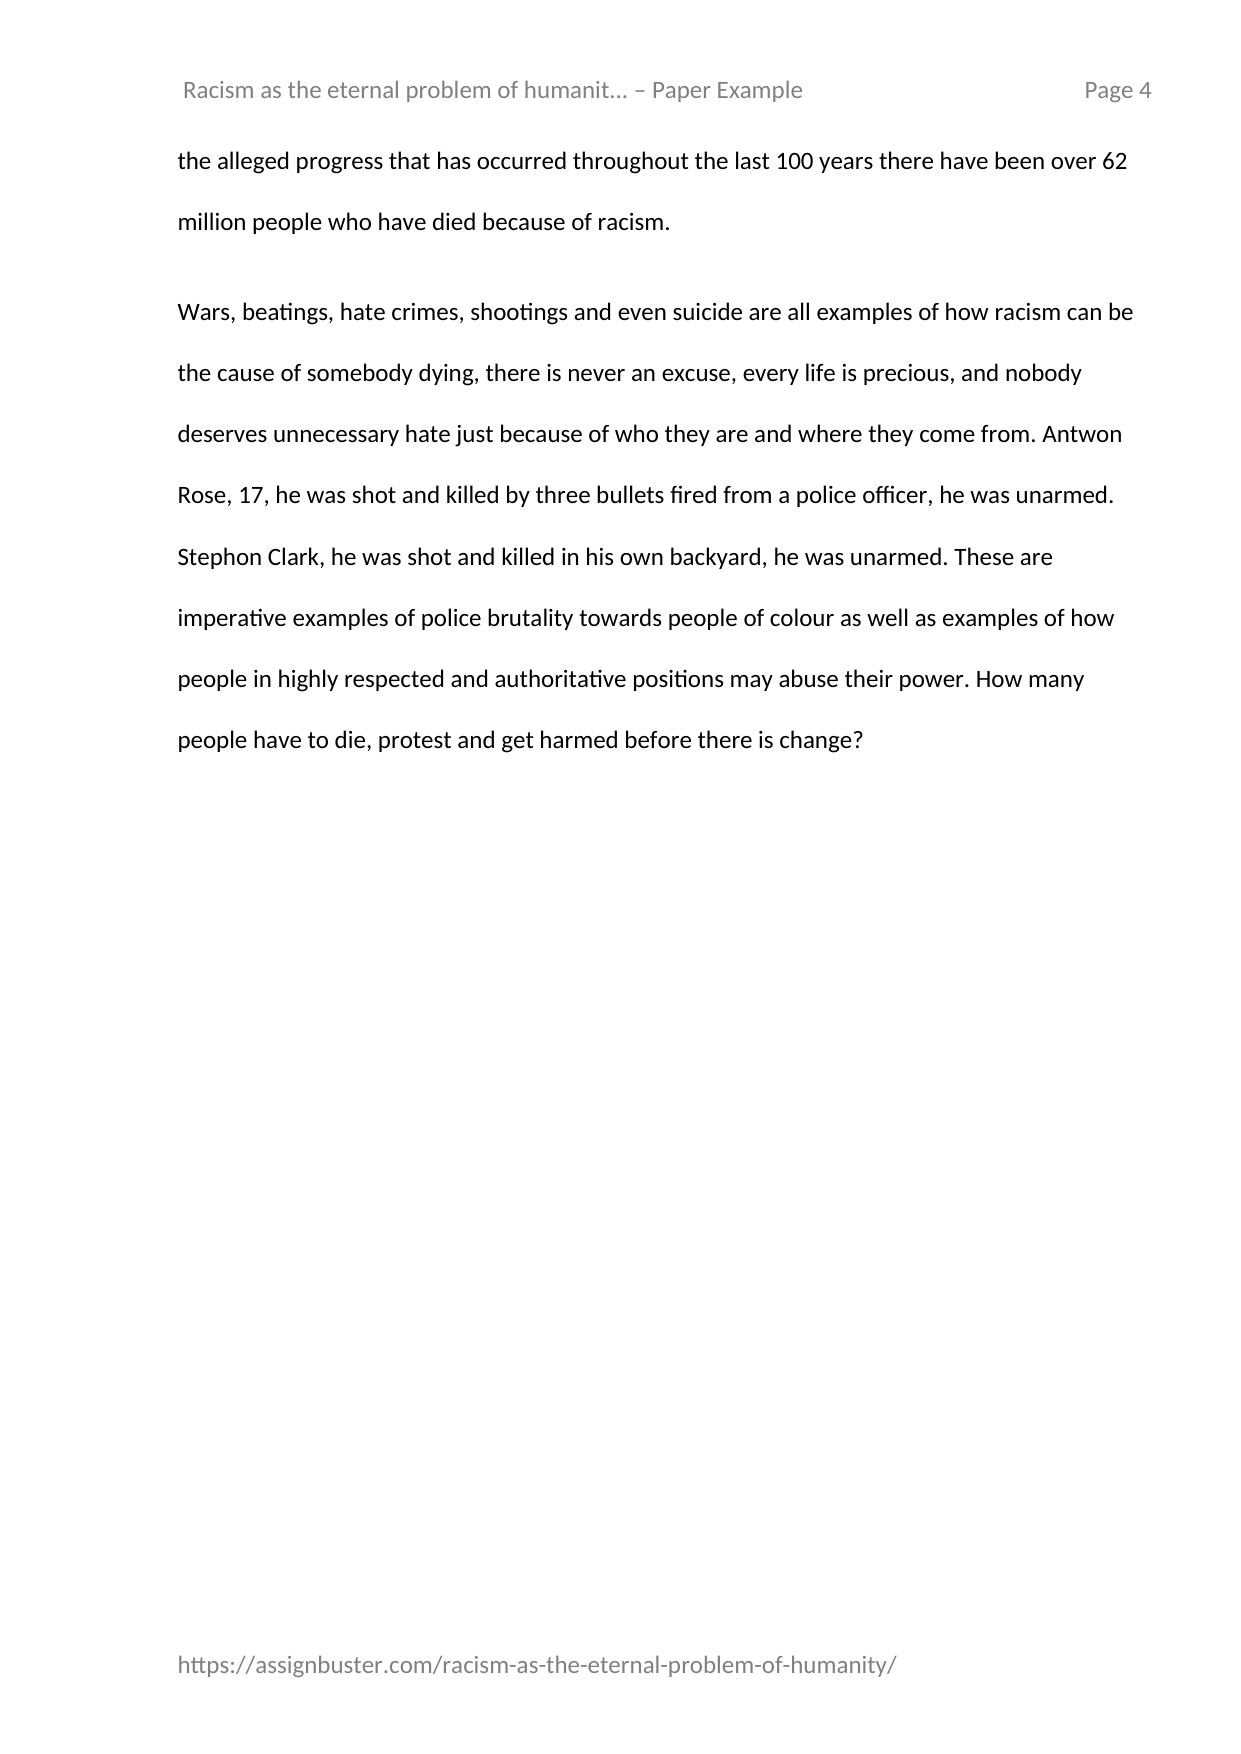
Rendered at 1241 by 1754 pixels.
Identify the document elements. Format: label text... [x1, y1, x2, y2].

text Wars, beatings, hate crimes, shootings and even suicide are all examples of how racism can be the cause of somebody dying, there is never an excuse, every life is precious, and nobody deserves unnecessary hate just because of who they are and where they come from. Antwon Rose, 17, he was shot and killed by three bullets fired from a police officer, he was unarmed. Stephon Clark, he was shot and killed in his own backyard, he was unarmed. These are imperative examples of police brutality towards people of colour as well as examples of how people in highly respected and authoritative positions may abuse their power. How many people have to die, protest and get harmed before there is change? [177, 297, 1152, 754]
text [177, 145, 1152, 237]
